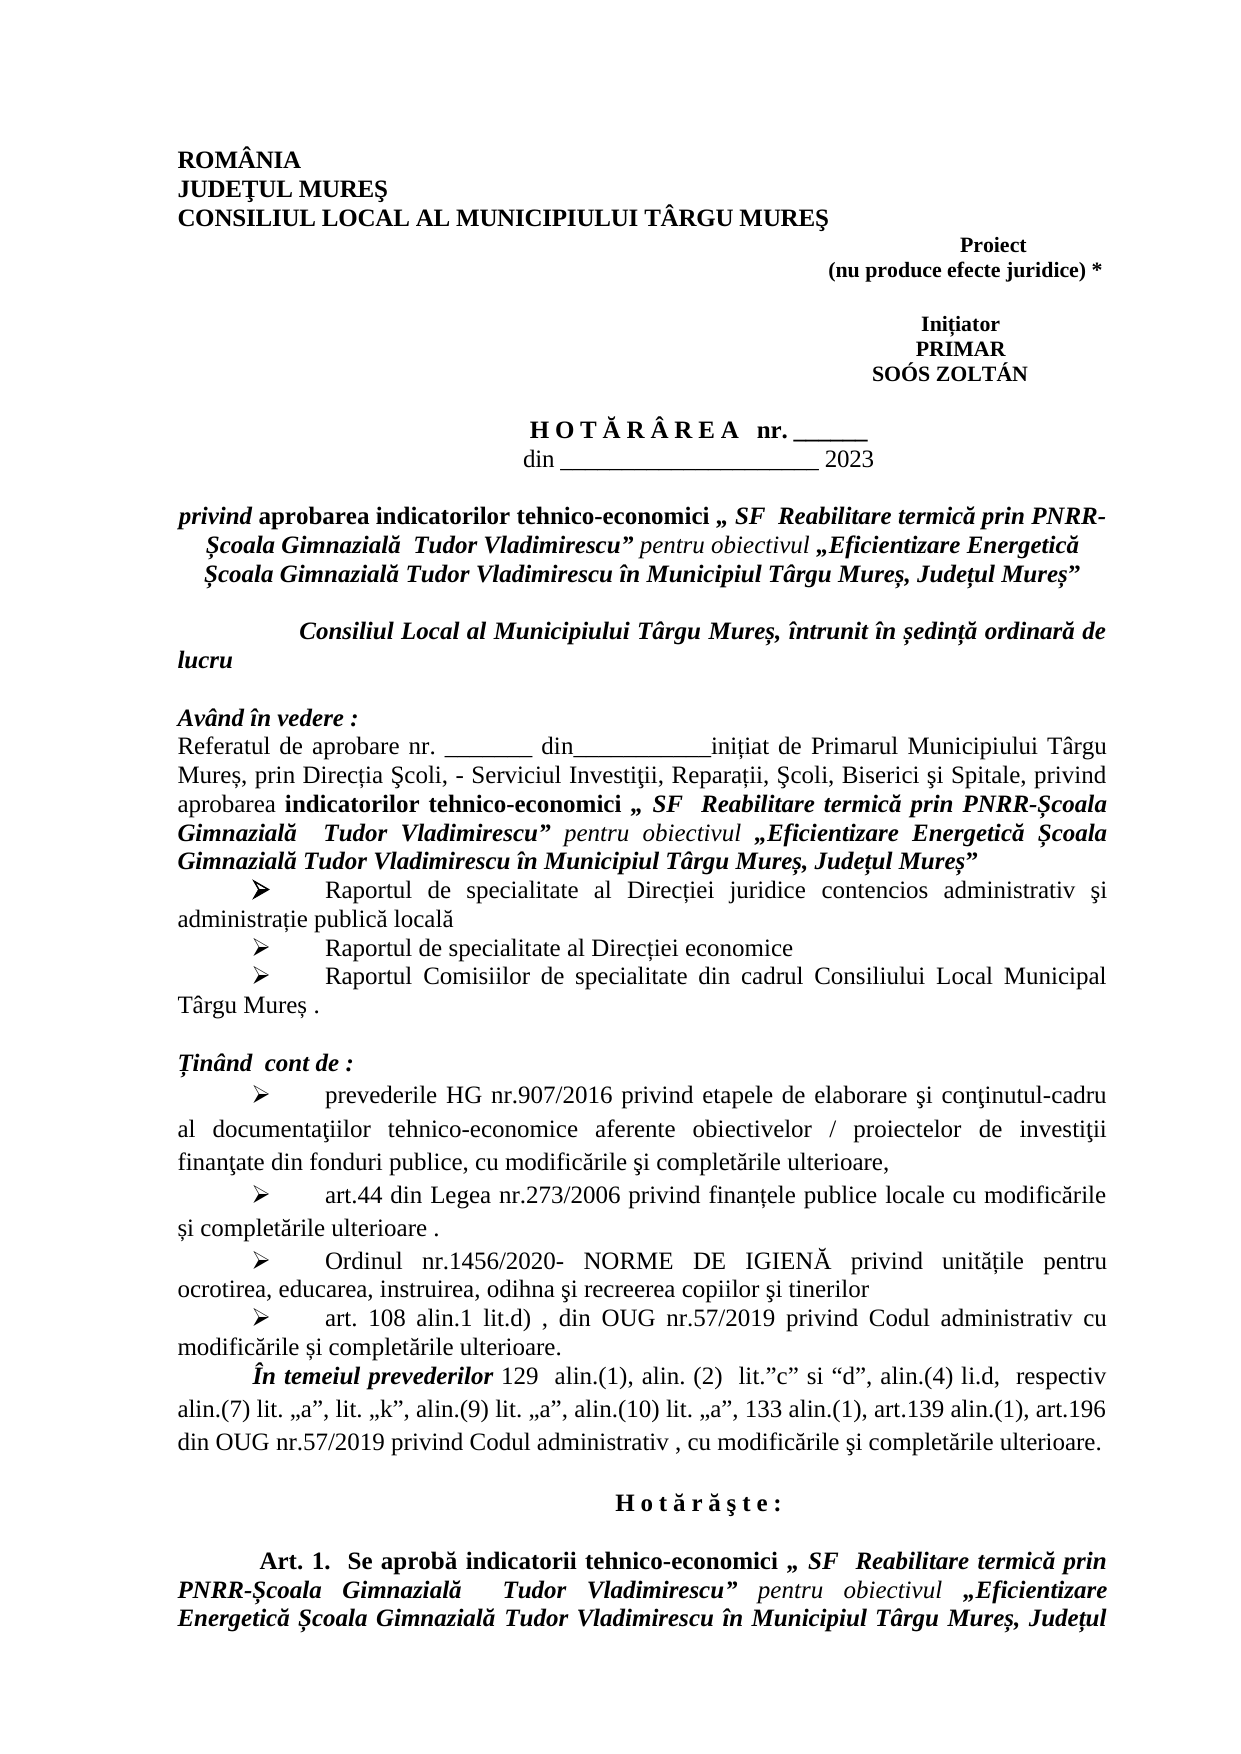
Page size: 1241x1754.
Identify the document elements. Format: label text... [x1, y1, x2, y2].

text Consiliul Local al Municipiului Târgu Mureș, întrunit în ședință ordinară de lucru [177, 616, 1107, 674]
text Având în vedere : [177, 703, 1107, 731]
text H o t ă r ă ş t e : [177, 1488, 1107, 1517]
list Raportul de specialitate al Direcției juridice contencios administrativ şi administrație publică locală [177, 875, 1107, 933]
text CONSILIUL LOCAL AL MUNICIPIULUI TÂRGU MUREŞ [177, 203, 1107, 232]
text În temeiul prevederilor 129 alin.(1), alin. (2) lit.”c” si “d”, alin.(4) li.d, respectiv alin.(7) lit. „a”, lit. „k”, alin.(9) lit. „a”, alin.(10) lit. „a”, 133 alin.(1), art.139 alin.(1), art.196 din OUG nr.57/2019 privind Codul administrativ , cu modificările şi completările ulterioare. [177, 1361, 1107, 1456]
text PRIMAR [177, 336, 1107, 361]
list prevederile HG nr.907/2016 privind etapele de elaborare şi conţinutul-cadru al documentaţiilor tehnico-economice aferente obiectivelor / proiectelor de investiţii finanţate din fonduri publice, cu modificările şi completările ulterioare, [177, 1081, 1107, 1175]
text Ținând cont de : [177, 1048, 1107, 1076]
text Referatul de aprobare nr. _______ din___________inițiat de Primarul Municipiului Târgu Mureș, prin Direcția Şcoli, - Serviciul Investiţii, Reparații, Şcoli, Biserici şi Spitale, privind aprobarea indicatorilor tehnico-economici „ SF Reabilitare termică prin PNRR-Școala Gimnazială Tudor Vladimirescu” pentru obiectivul „Eficientizare Energetică Școala Gimnazială Tudor Vladimirescu în Municipiul Târgu Mureș, Județul Mureș” [177, 731, 1107, 875]
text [177, 1546, 1107, 1632]
list art. 108 alin.1 lit.d) , din OUG nr.57/2019 privind Codul administrativ cu modificările și completările ulterioare. [177, 1303, 1107, 1361]
list Raportul Comisiilor de specialitate din cadrul Consiliului Local Municipal Târgu Mureș . [177, 961, 1107, 1019]
text ROMÂNIA [177, 145, 1107, 174]
text (nu produce efecte juridice) * [177, 257, 1107, 282]
text Inițiator [177, 311, 1107, 336]
text SOÓS ZOLTÁN [177, 361, 1107, 386]
text H O T Ă R Â R E A nr. ______ [177, 415, 1107, 444]
list art.44 din Legea nr.273/2006 privind finanțele publice locale cu modificările și completările ulterioare . [177, 1180, 1107, 1241]
list Raportul de specialitate al Direcției economice [177, 933, 1107, 961]
text JUDEŢUL MUREŞ [177, 174, 1107, 203]
text privind aprobarea indicatorilor tehnico-economici „ SF Reabilitare termică prin PNRR-Școala Gimnazială Tudor Vladimirescu” pentru obiectivul „Eficientizare Energetică Școala Gimnazială Tudor Vladimirescu în Municipiul Târgu Mureș, Județul Mureș” [177, 501, 1107, 588]
text Proiect [177, 232, 1107, 257]
list Ordinul nr.1456/2020- NORME DE IGIENĂ privind unitățile pentru ocrotirea, educarea, instruirea, odihna şi recreerea copiilor şi tinerilor [177, 1246, 1107, 1303]
text din _____________________ 2023 [177, 444, 1107, 473]
